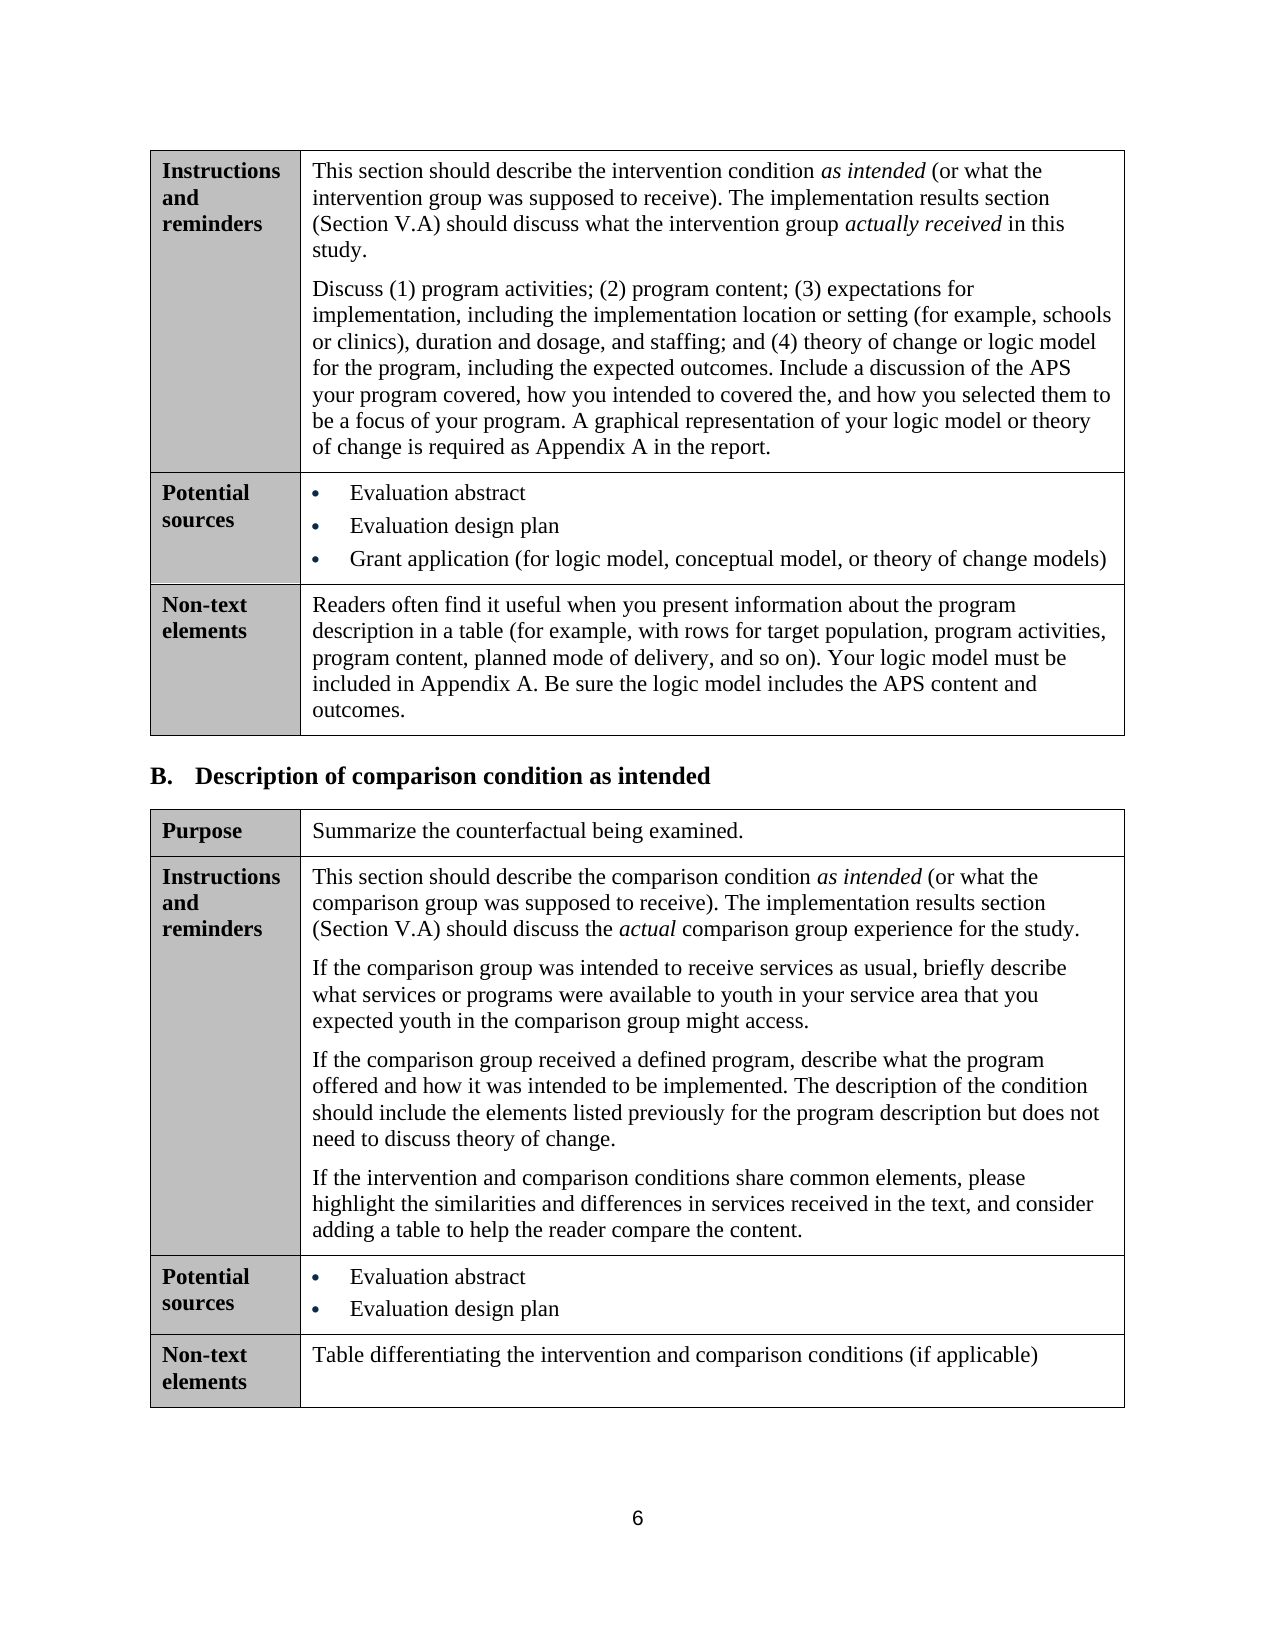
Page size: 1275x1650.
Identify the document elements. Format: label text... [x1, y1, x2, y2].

table_header Summarize the counterfactual being examined. [301, 810, 1124, 856]
table_cell Potential sources [151, 1256, 300, 1334]
table_cell Readers often find it useful when you present information about the program description in a table (for example, with rows for target population, program activities, program content, planned mode of delivery, and so on). Your logic model must be included in Appendix A. Be sure the logic model includes the APS content and outcomes. [301, 585, 1124, 735]
table_cell Instructions and reminders [151, 857, 300, 1255]
table_cell Potential sources [151, 473, 300, 583]
table_cell Non-text elements [151, 585, 300, 735]
table_header Purpose [151, 810, 300, 856]
table_cell Evaluation abstract Evaluation design plan [301, 1256, 1124, 1334]
list B. Description of comparison condition as intended [150, 761, 1125, 790]
table_cell Table differentiating the intervention and comparison conditions (if applicable) [301, 1335, 1124, 1407]
table_cell Evaluation abstract Evaluation design plan Grant application (for logic model, conceptual model, or theory of change models) [301, 473, 1124, 583]
table_cell This section should describe the comparison condition as intended (or what the comparison group was supposed to receive). The implementation results section (Section V.A) should discuss the actual comparison group experience for the study. If the comparison group was intended to receive services as usual, briefly describe what services or programs were available to youth in your service area that you expected youth in the comparison group might access. If the comparison group received a defined program, describe what the program offered and how it was intended to be implemented. The description of the condition should include the elements listed previously for the program description but does not need to discuss theory of change. If the intervention and comparison conditions share common elements, please highlight the similarities and differences in services received in the text, and consider adding a table to help the reader compare the content. [301, 857, 1124, 1255]
table_cell This section should describe the intervention condition as intended (or what the intervention group was supposed to receive). The implementation results section (Section V.A) should discuss what the intervention group actually received in this study. Discuss (1) program activities; (2) program content; (3) expectations for implementation, including the implementation location or setting (for example, schools or clinics), duration and dosage, and staffing; and (4) theory of change or logic model for the program, including the expected outcomes. Include a discussion of the APS your program covered, how you intended to covered the, and how you selected them to be a focus of your program. A graphical representation of your logic model or theory of change is required as Appendix A in the report. [301, 151, 1124, 472]
table_cell Non-text elements [151, 1335, 300, 1407]
table_cell Instructions and reminders [151, 151, 300, 472]
